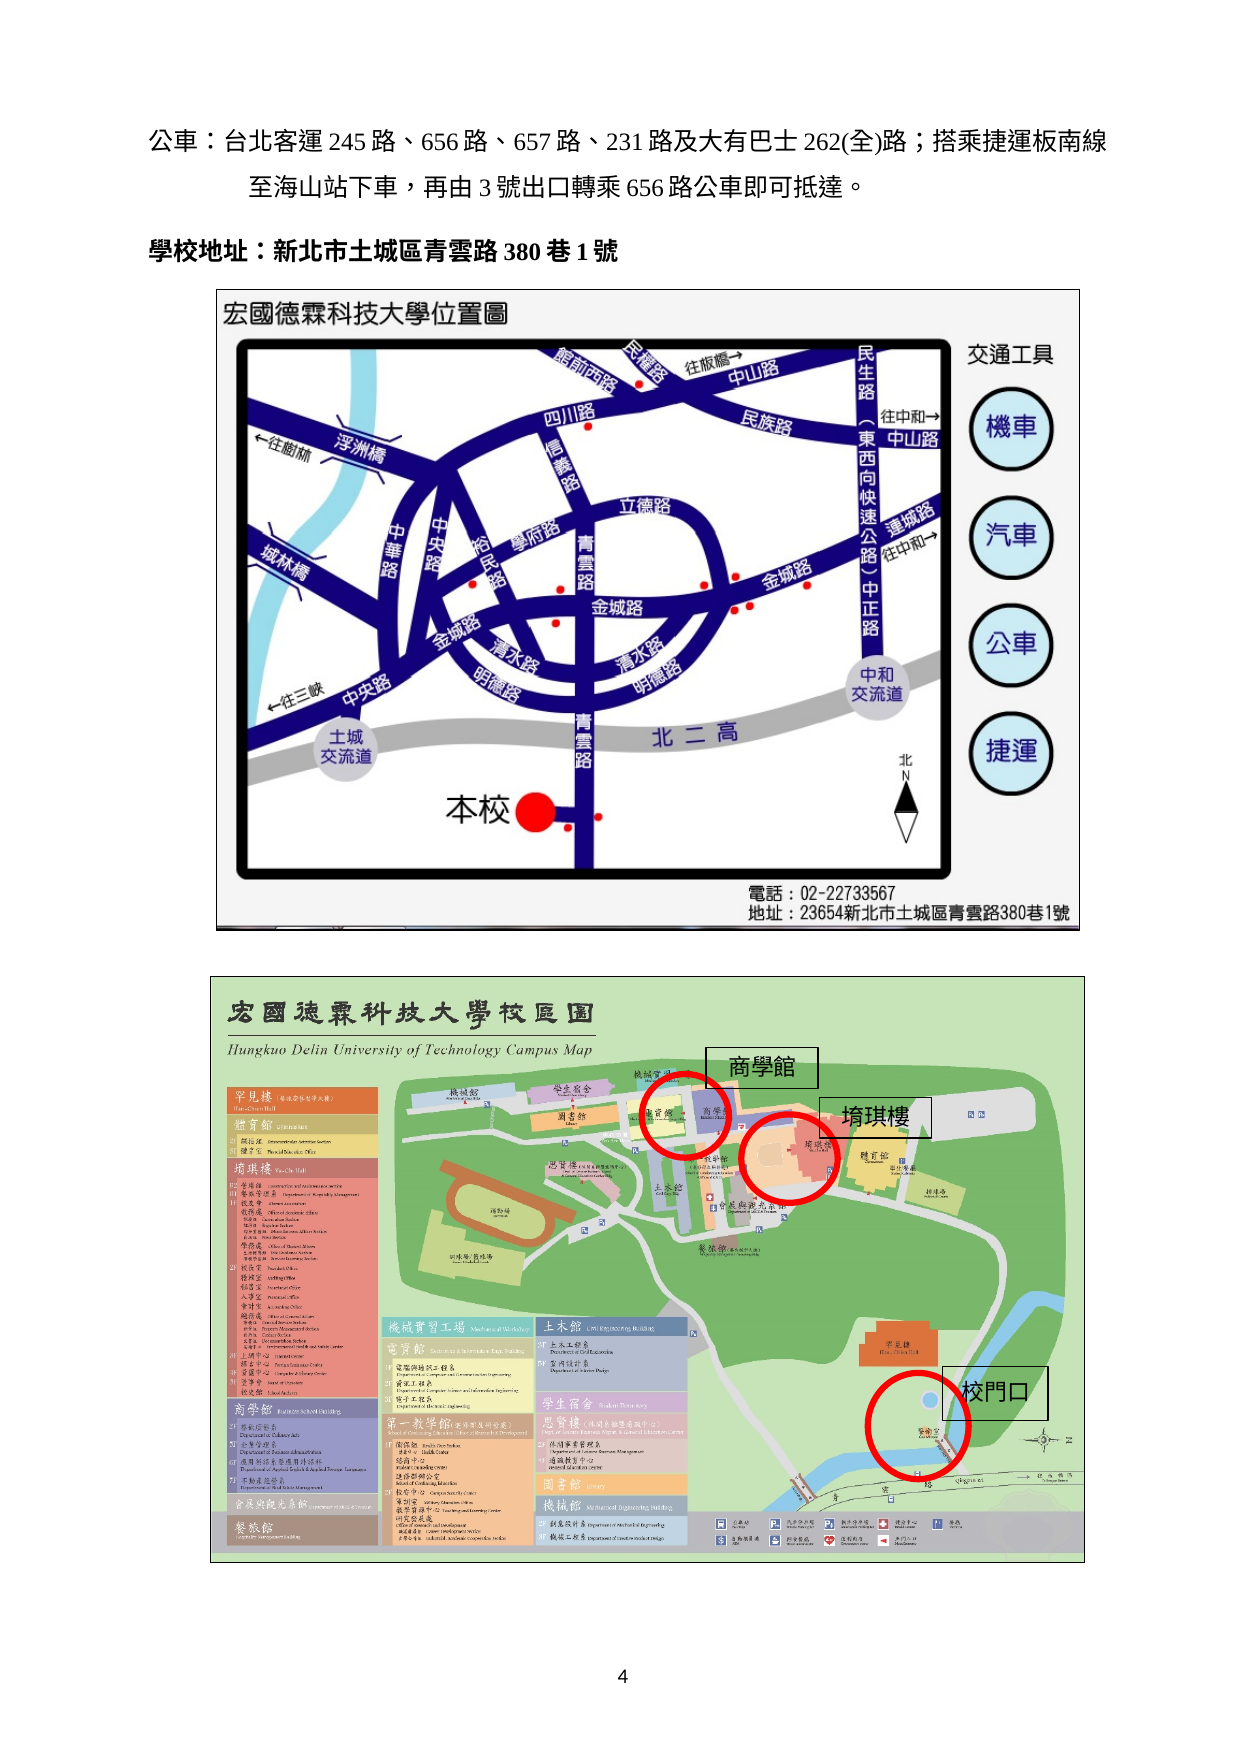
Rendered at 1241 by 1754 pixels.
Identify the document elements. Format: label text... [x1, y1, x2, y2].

text 公車：台北客運245路、656路、657路、231路及大有巴士262(全)路；搭乘捷運板南線至海山站下車，再由3號出口轉乘656路公車即可抵達。 [148, 113, 1122, 205]
text 學校地址：新北市土城區青雲路380巷1號 [148, 224, 1122, 270]
picture [211, 977, 1084, 1562]
picture [217, 290, 1079, 929]
